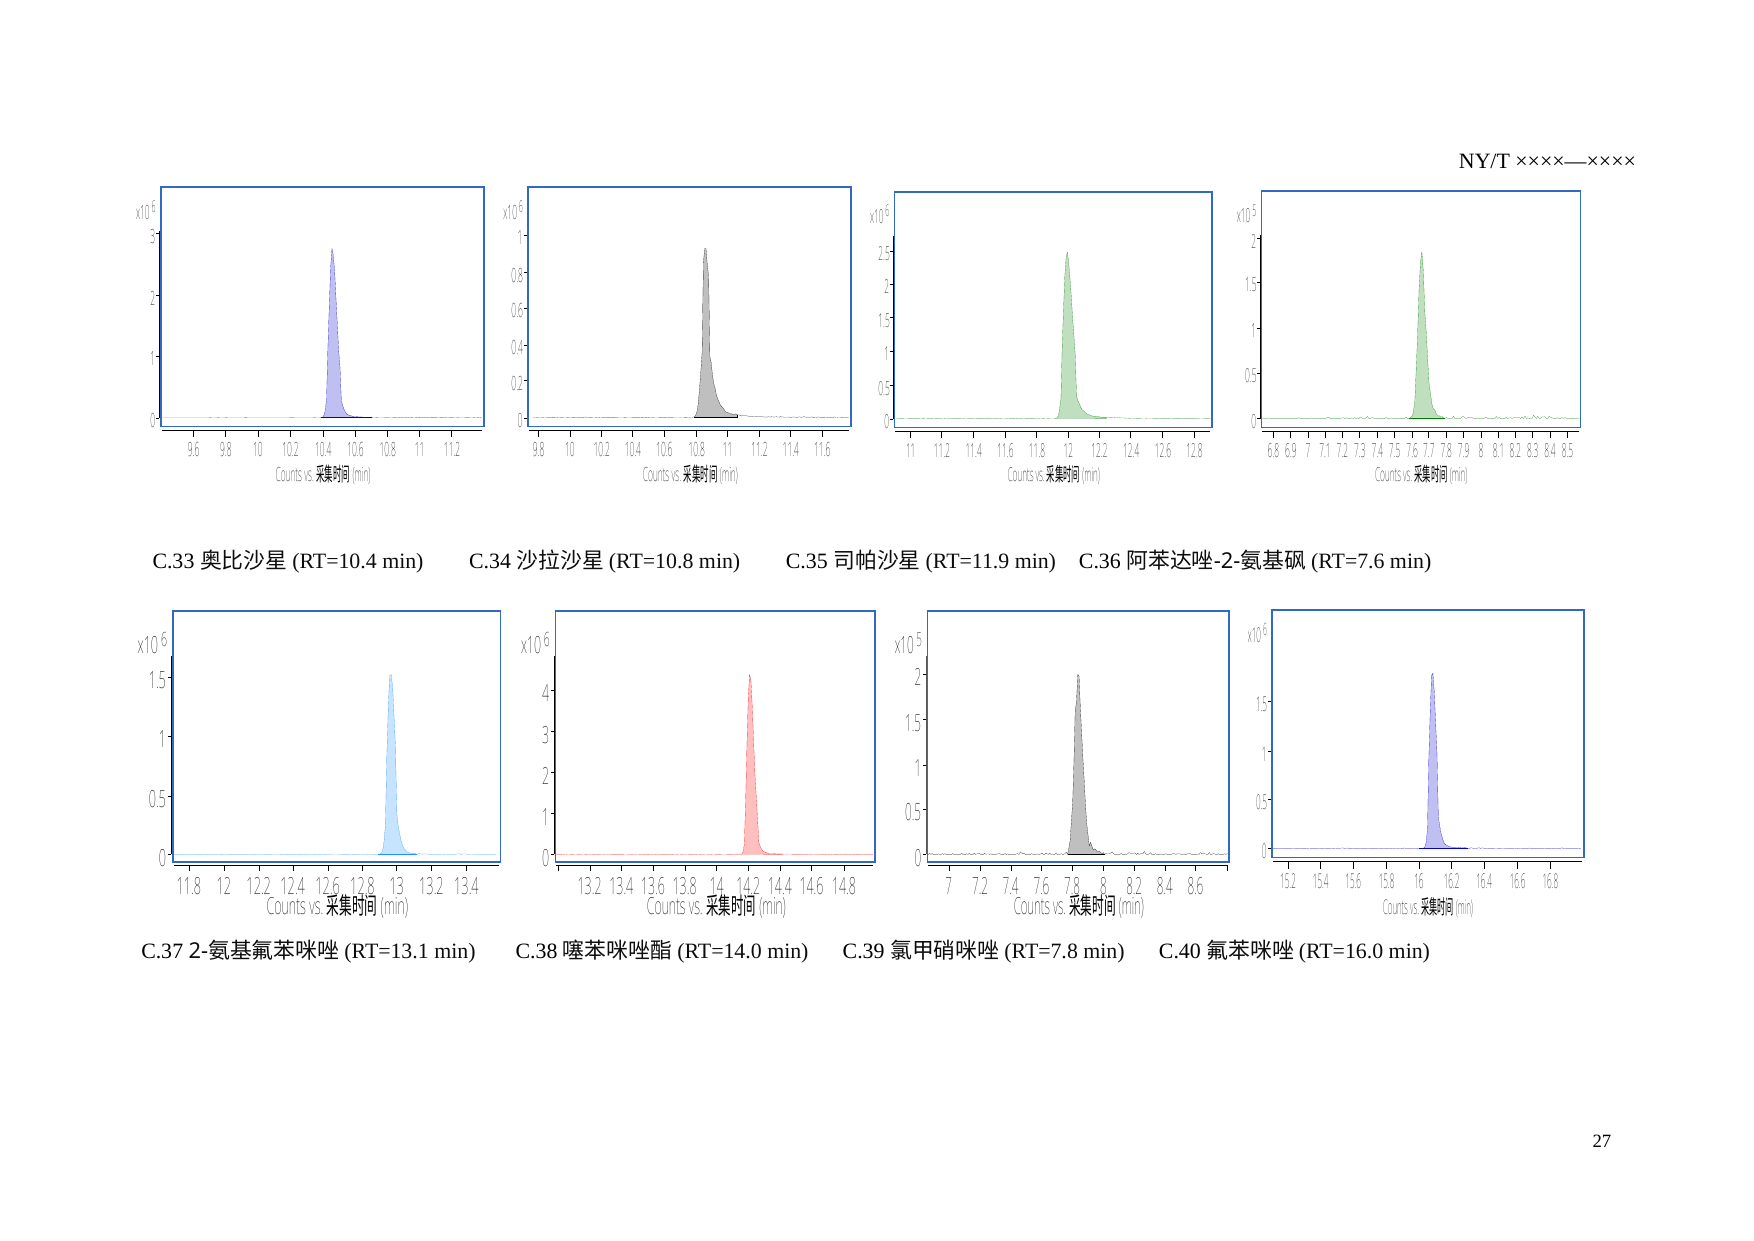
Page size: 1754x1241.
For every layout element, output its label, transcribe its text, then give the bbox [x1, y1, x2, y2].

text C.37 2-氨基氟苯咪唑 (RT=13.1 min) C.38 噻苯咪唑酯 (RT=14.0 min) C.39 氯甲硝咪唑 (RT=7.8 min) C.40 氟苯咪唑 (RT=16.0 min) [118, 933, 1636, 965]
text C.33 奥比沙星 (RT=10.4 min) C.34 沙拉沙星 (RT=10.8 min) C.35 司帕沙星 (RT=11.9 min) C.36 阿苯达唑-2-氨基砜 (RT=7.6 min) [118, 543, 1636, 575]
